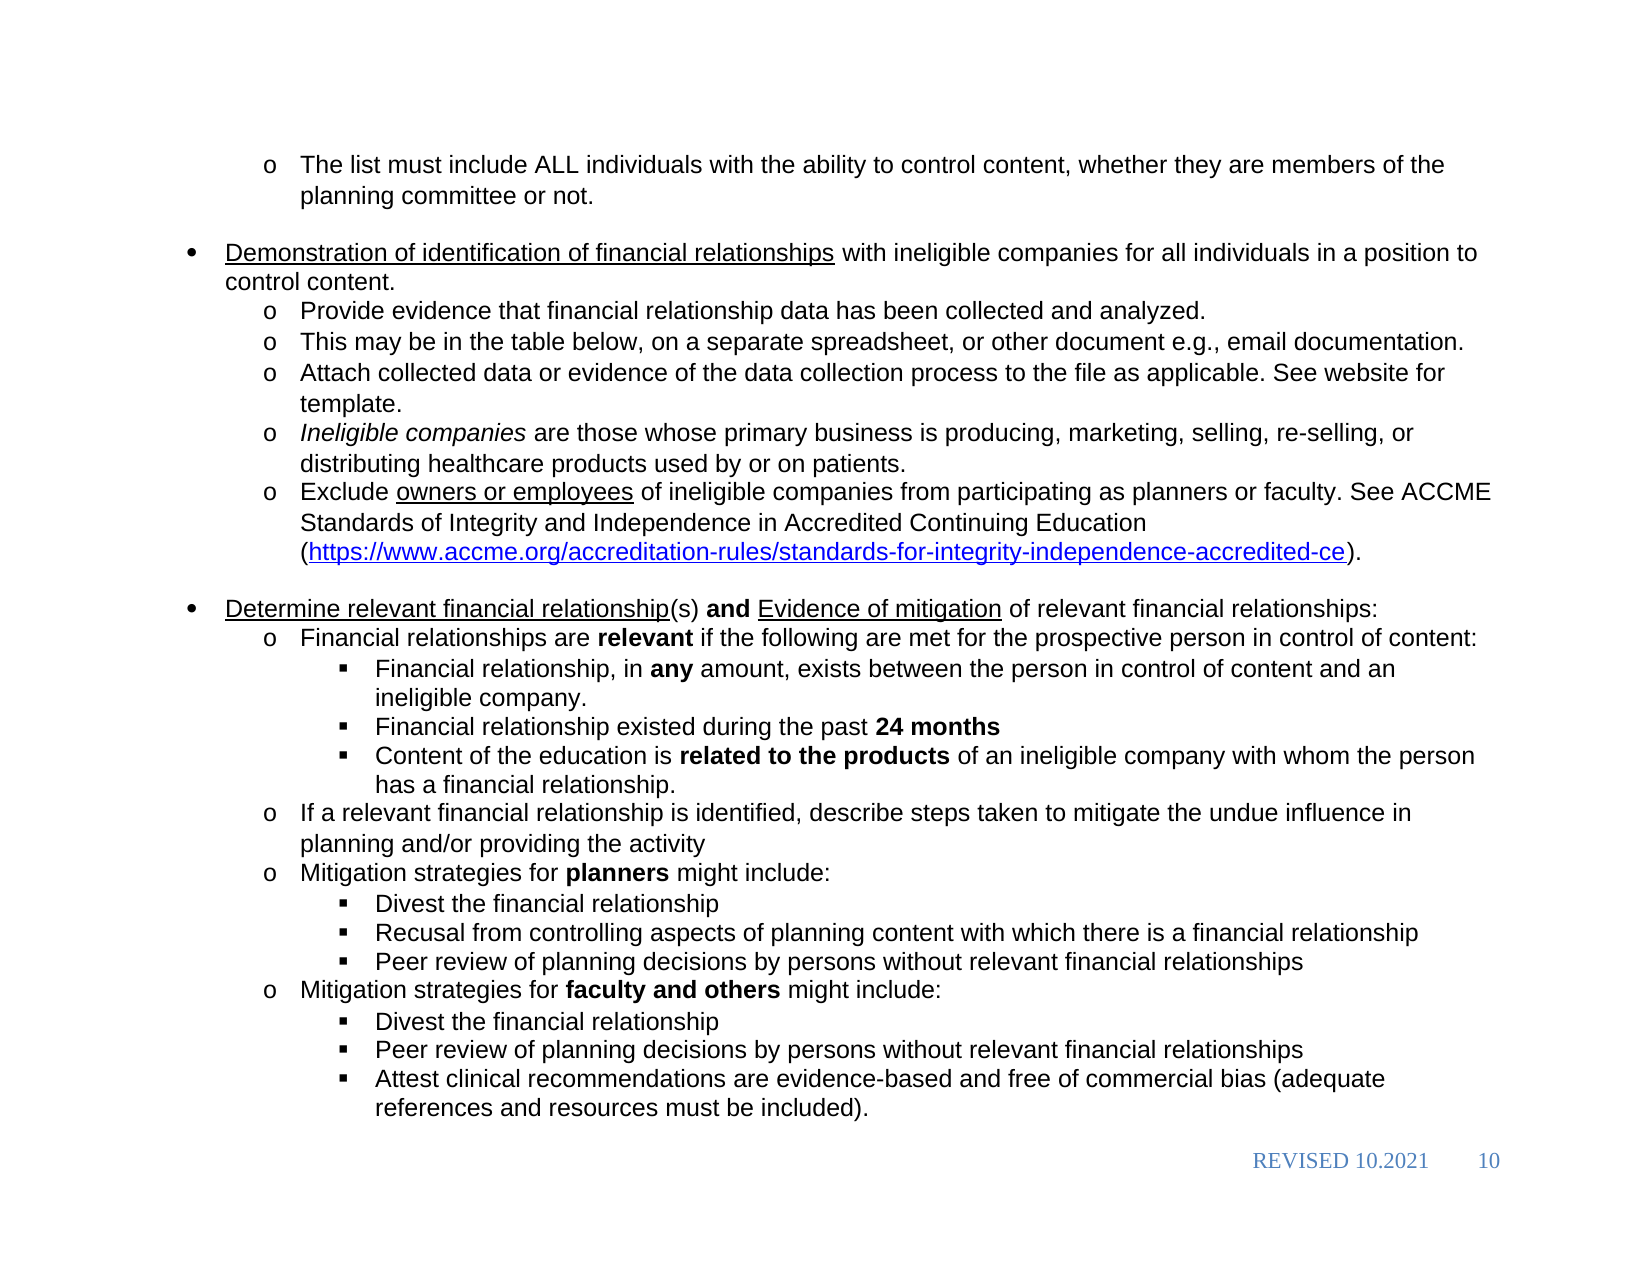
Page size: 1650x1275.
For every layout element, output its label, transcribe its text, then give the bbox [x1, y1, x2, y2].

list Demonstration of identification of financial relationships with ineligible companies for all individuals in a position to control content. [187, 238, 1500, 296]
list Peer review of planning decisions by persons without relevant financial relationships [337, 1035, 1500, 1064]
list Attest clinical recommendations are evidence-based and free of commercial bias (adequate references and resources must be included). [337, 1064, 1500, 1122]
list Determine relevant financial relationship(s) and Evidence of mitigation of relevant financial relationships: [187, 594, 1500, 623]
list Content of the education is related to the products of an ineligible company with whom the person has a financial relationship. [337, 741, 1500, 798]
list Divest the financial relationship [337, 1006, 1500, 1035]
list Financial relationships are relevant if the following are met for the prospective person in control of content: [262, 623, 1500, 654]
list Recusal from controlling aspects of planning content with which there is a financial relationship [337, 918, 1500, 947]
list Exclude owners or employees of ineligible companies from participating as planners or faculty. See ACCME Standards of Integrity and Independence in Accredited Continuing Education (https://www.accme.org/accreditation-rules/standards-for-integrity-independence-accredited-ce). [262, 477, 1500, 566]
list If a relevant financial relationship is identified, describe steps taken to mitigate the undue influence in planning and/or providing the activity [262, 798, 1500, 858]
list Financial relationship existed during the past 24 months [337, 712, 1500, 741]
list This may be in the table below, on a separate spreadsheet, or other document e.g., email documentation. [262, 327, 1500, 358]
list Peer review of planning decisions by persons without relevant financial relationships [337, 947, 1500, 976]
list Ineligible companies are those whose primary business is producing, marketing, selling, re-selling, or distributing healthcare products used by or on patients. [262, 418, 1500, 477]
list Mitigation strategies for faculty and others might include: [262, 976, 1500, 1006]
list Financial relationship, in any amount, exists between the person in control of content and an ineligible company. [337, 654, 1500, 712]
list Mitigation strategies for planners might include: [262, 858, 1500, 889]
list The list must include ALL individuals with the ability to control content, whether they are members of the planning committee or not. [262, 150, 1500, 210]
list Divest the financial relationship [337, 889, 1500, 918]
list Attach collected data or evidence of the data collection process to the file as applicable. See website for template. [262, 358, 1500, 418]
list Provide evidence that financial relationship data has been collected and analyzed. [262, 296, 1500, 327]
